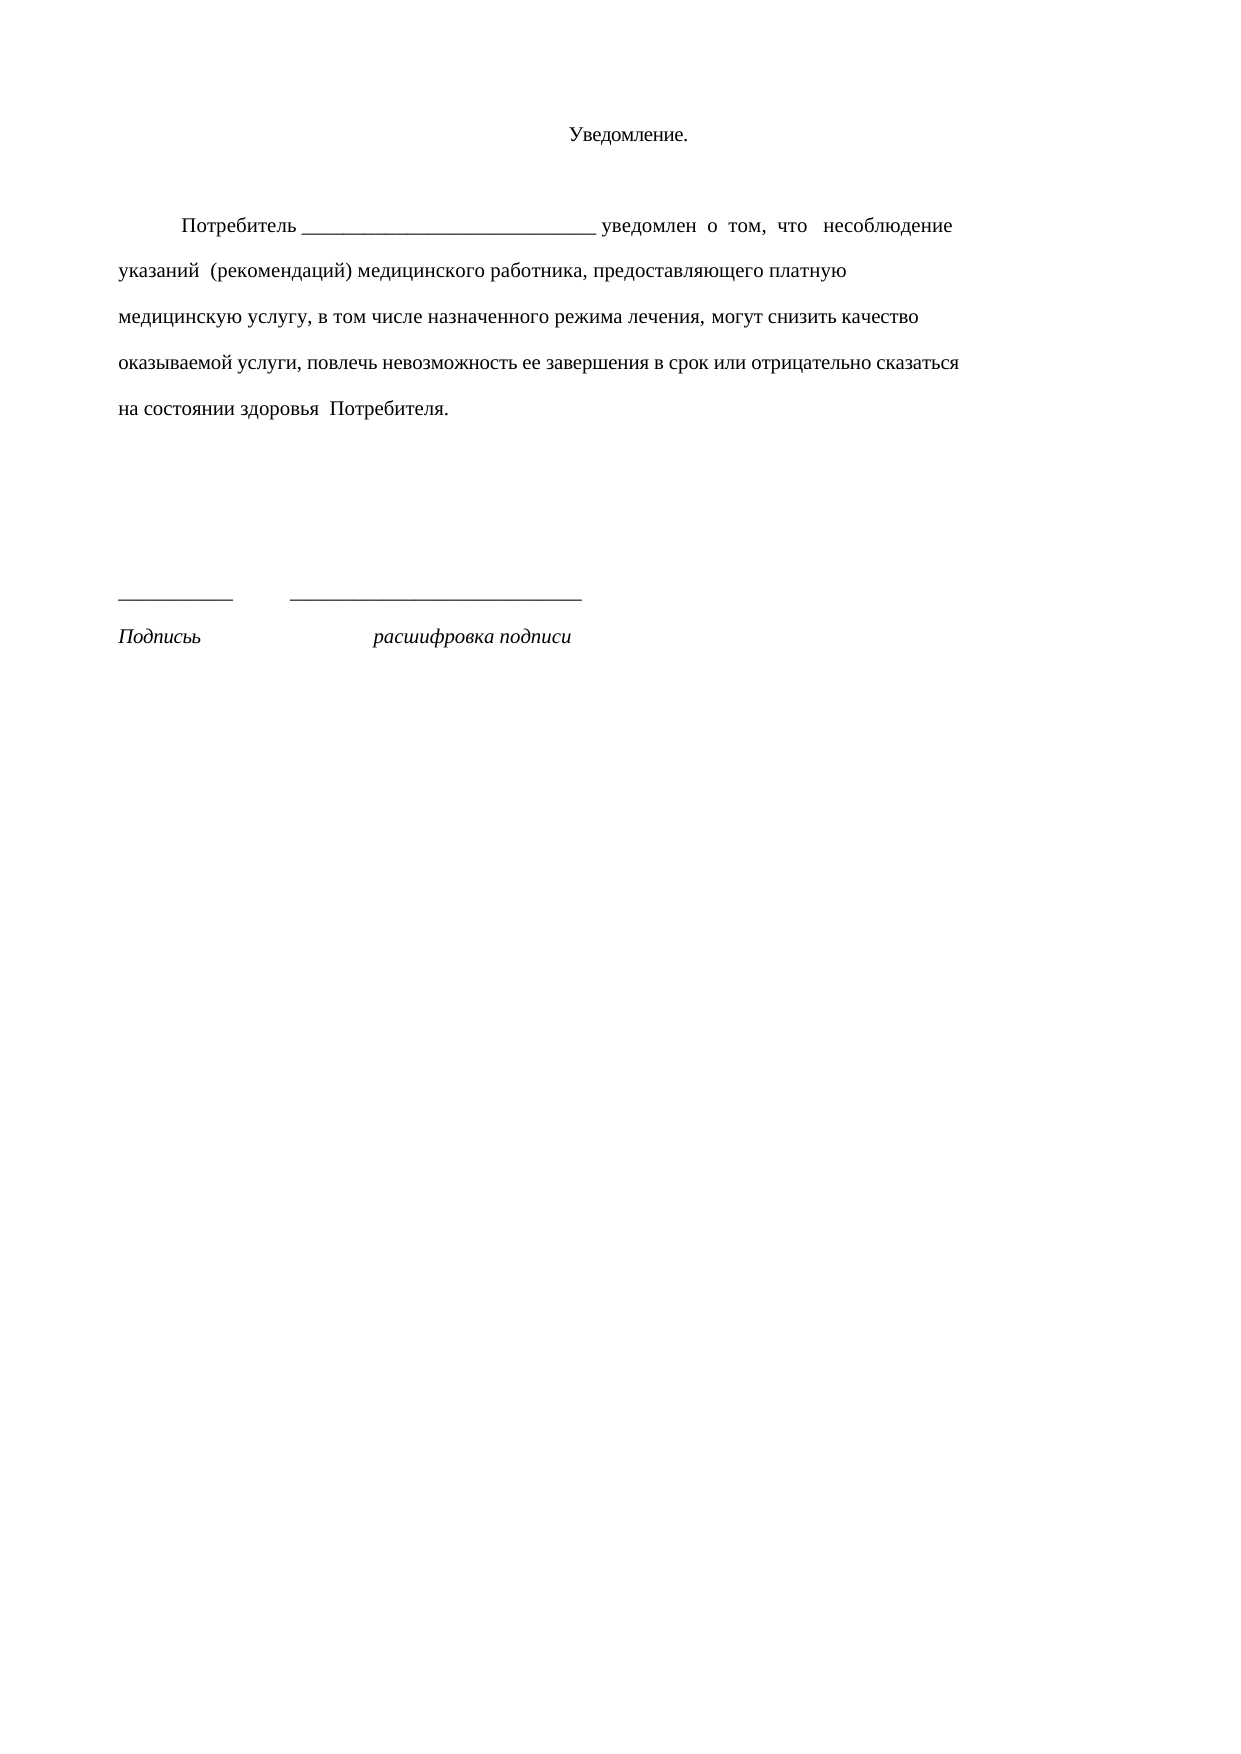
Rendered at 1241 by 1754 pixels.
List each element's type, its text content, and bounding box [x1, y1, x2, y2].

text на состоянии здоровья Потребителя. [118, 395, 1152, 420]
text Потребитель ____________________________ уведомлен о том, что несоблюдение [120, 212, 1152, 237]
text Уведомление. [118, 122, 1138, 146]
text Подписьь расшифровка подписи [118, 624, 1152, 648]
text ___________ ____________________________ [118, 579, 1152, 604]
text оказываемой услуги, повлечь невозможность ее завершения в срок или отрицательно сказаться [118, 349, 1152, 374]
text медицинскую услугу, в том числе назначенного режима лечения, могут снизить качество [118, 304, 1152, 329]
text указаний (рекомендаций) медицинского работника, предоставляющего платную [118, 258, 1152, 283]
